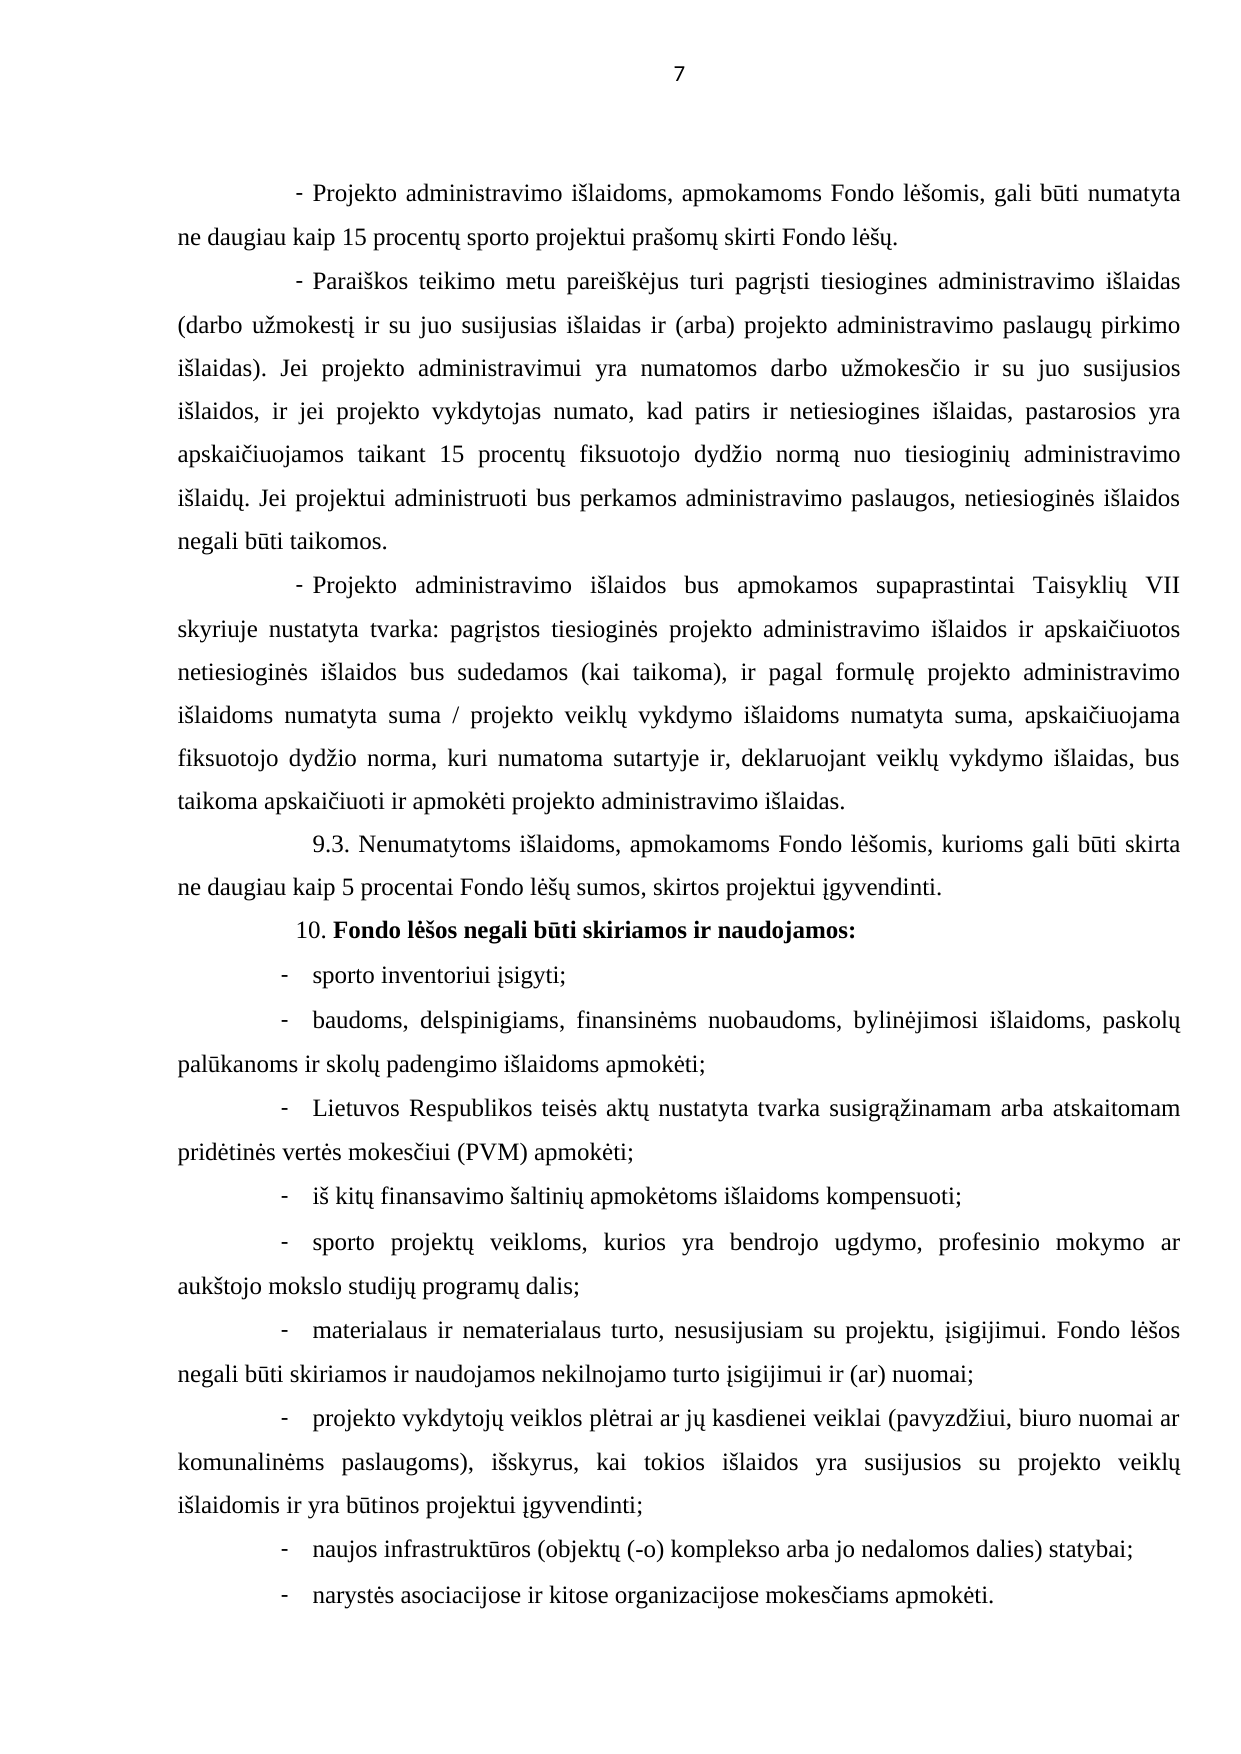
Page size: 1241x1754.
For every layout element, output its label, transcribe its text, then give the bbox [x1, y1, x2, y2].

list sporto projektų veikloms, kurios yra bendrojo ugdymo, profesinio mokymo ar aukštojo mokslo studijų programų dalis; [177, 1226, 1181, 1300]
list iš kitų finansavimo šaltinių apmokėtoms išlaidoms kompensuoti; [177, 1181, 1181, 1211]
list 9.3. Nenumatytoms išlaidoms, apmokamoms Fondo lėšomis, kurioms gali būti skirta ne daugiau kaip 5 procentai Fondo lėšų sumos, skirtos projektui įgyvendinti. [177, 829, 1181, 901]
list Paraiškos teikimo metu pareiškėjus turi pagrįsti tiesiogines administravimo išlaidas (darbo užmokestį ir su juo susijusias išlaidas ir (arba) projekto administravimo paslaugų pirkimo išlaidas). Jei projekto administravimui yra numatomos darbo užmokesčio ir su juo susijusios išlaidos, ir jei projekto vykdytojas numato, kad patirs ir netiesiogines išlaidas, pastarosios yra apskaičiuojamos taikant 15 procentų fiksuotojo dydžio normą nuo tiesioginių administravimo išlaidų. Jei projektui administruoti bus perkamos administravimo paslaugos, netiesioginės išlaidos negali būti taikomos. [177, 265, 1181, 554]
list narystės asociacijose ir kitose organizacijose mokesčiams apmokėti. [177, 1579, 1181, 1610]
list sporto inventoriui įsigyti; [177, 959, 1181, 989]
list baudoms, delspinigiams, finansinėms nuobaudoms, bylinėjimosi išlaidoms, paskolų palūkanoms ir skolų padengimo išlaidoms apmokėti; [177, 1004, 1181, 1078]
text 10. Fondo lėšos negali būti skiriamos ir naudojamos: [177, 916, 1181, 944]
list Projekto administravimo išlaidoms, apmokamoms Fondo lėšomis, gali būti numatyta ne daugiau kaip 15 procentų sporto projektui prašomų skirti Fondo lėšų. [177, 177, 1181, 251]
list projekto vykdytojų veiklos plėtrai ar jų kasdienei veiklai (pavyzdžiui, biuro nuomai ar komunalinėms paslaugoms), išskyrus, kai tokios išlaidos yra susijusios su projekto veiklų išlaidomis ir yra būtinos projektui įgyvendinti; [177, 1402, 1181, 1519]
list naujos infrastruktūros (objektų (-o) komplekso arba jo nedalomos dalies) statybai; [177, 1533, 1181, 1564]
list Projekto administravimo išlaidos bus apmokamos supaprastintai Taisyklių VII skyriuje nustatyta tvarka: pagrįstos tiesioginės projekto administravimo išlaidos ir apskaičiuotos netiesioginės išlaidos bus sudedamos (kai taikoma), ir pagal formulę projekto administravimo išlaidoms numatyta suma / projekto veiklų vykdymo išlaidoms numatyta suma, apskaičiuojama fiksuotojo dydžio norma, kuri numatoma sutartyje ir, deklaruojant veiklų vykdymo išlaidas, bus taikoma apskaičiuoti ir apmokėti projekto administravimo išlaidas. [177, 569, 1181, 815]
list Lietuvos Respublikos teisės aktų nustatyta tvarka susigrąžinamam arba atskaitomam pridėtinės vertės mokesčiui (PVM) apmokėti; [177, 1092, 1181, 1166]
list materialaus ir nematerialaus turto, nesusijusiam su projektu, įsigijimui. Fondo lėšos negali būti skiriamos ir naudojamos nekilnojamo turto įsigijimui ir (ar) nuomai; [177, 1314, 1181, 1388]
